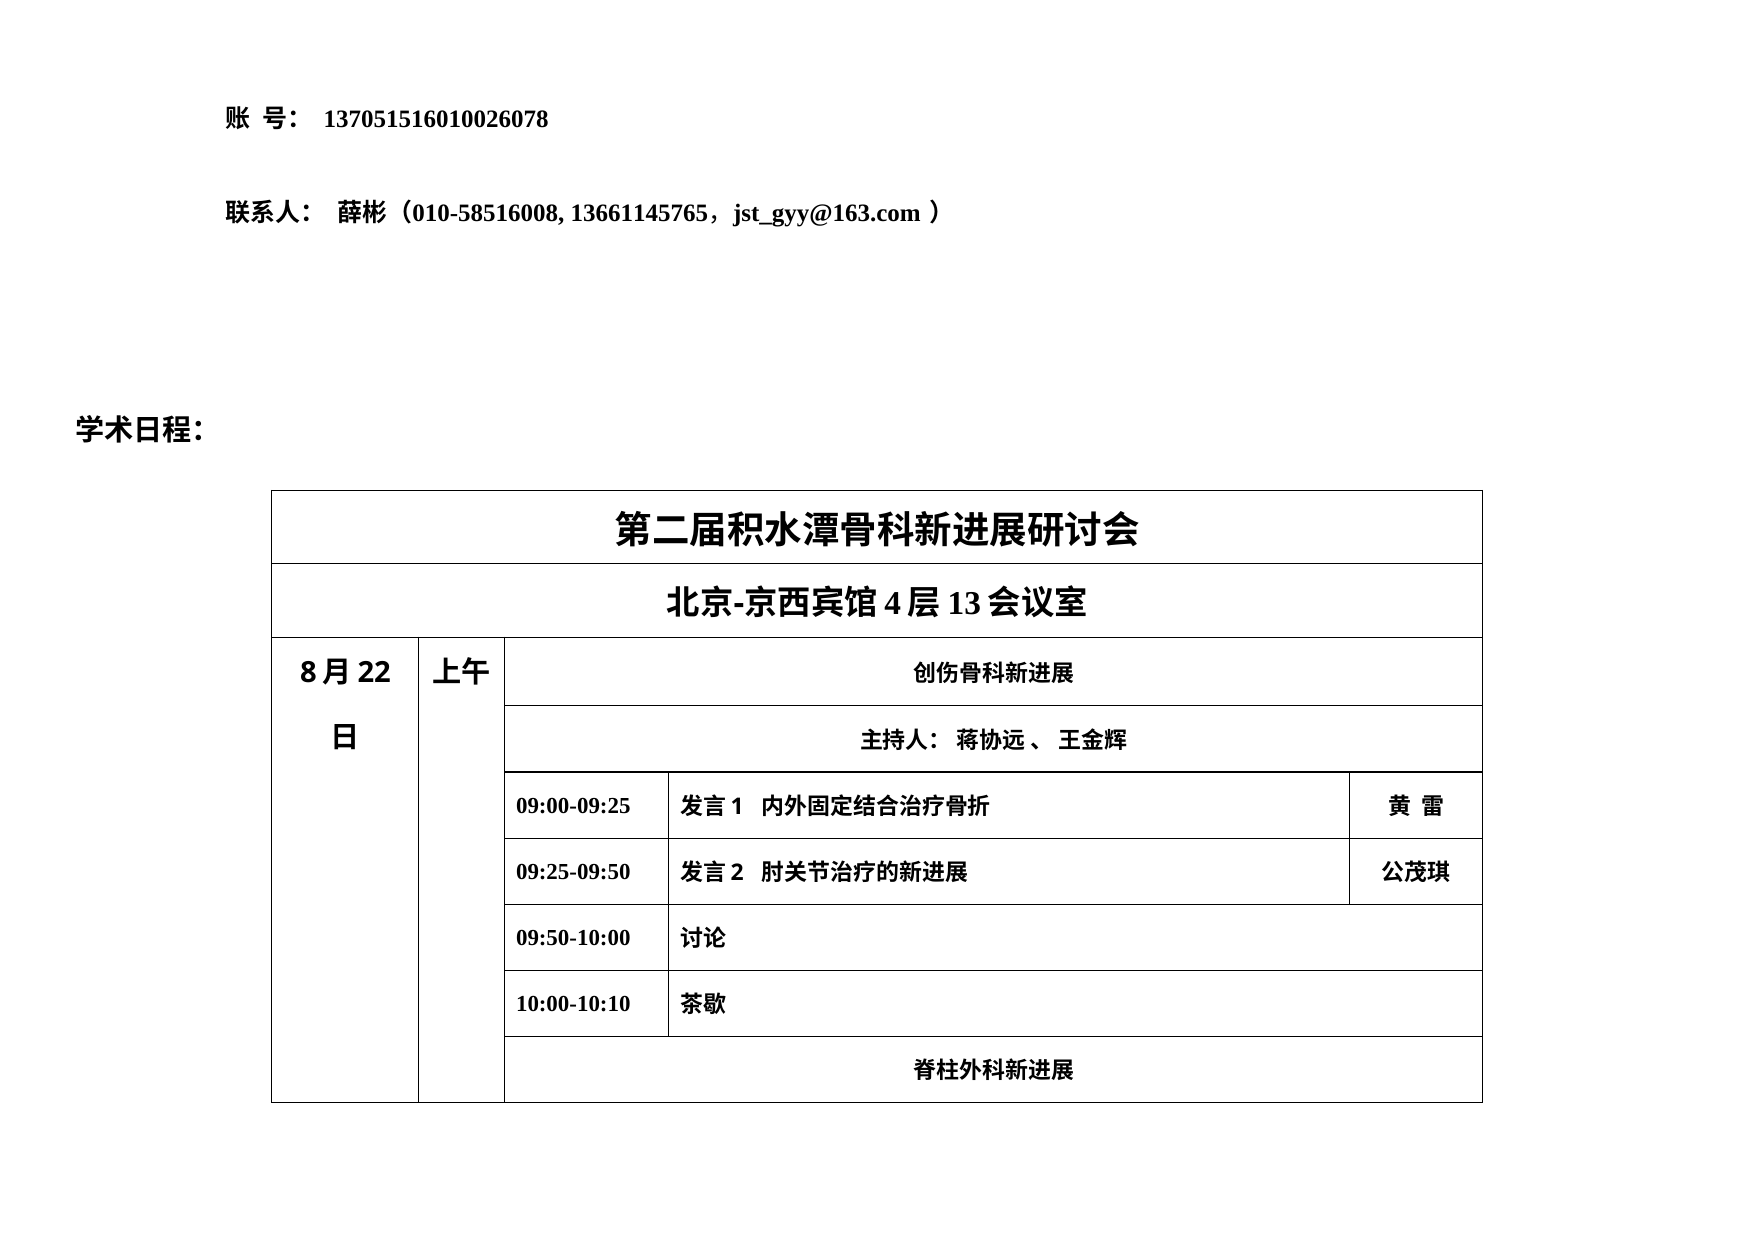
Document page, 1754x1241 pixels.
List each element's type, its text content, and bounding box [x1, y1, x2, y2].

table_cell 10:00-10:10 [505, 971, 668, 1036]
text 学术日程： [75, 396, 1679, 461]
table_cell 脊柱外科新进展 [505, 1037, 1482, 1102]
table_cell 上午 [419, 638, 504, 1102]
table_cell 09:50-10:00 [505, 905, 668, 969]
text 联系人： 薛彬（010-58516008, 13661145765，jst_gyy@163.com ） [75, 178, 1679, 243]
table_cell 公茂琪 [1350, 839, 1482, 903]
table_cell 8月22日 [272, 638, 418, 1102]
table_cell 主持人： 蒋协远 、 王金辉 [505, 706, 1482, 771]
table_cell 讨论 [669, 905, 1482, 969]
table_cell 茶歇 [669, 971, 1482, 1036]
table_cell 北京-京西宾馆4层13会议室 [272, 564, 1482, 637]
table_header 第二届积水潭骨科新进展研讨会 [272, 491, 1482, 563]
table_cell 09:00-09:25 [505, 773, 668, 837]
table_cell 发言2 肘关节治疗的新进展 [669, 839, 1349, 903]
text 账 号： 137051516010026078 [75, 84, 1679, 149]
table_cell 黄 雷 [1350, 773, 1482, 837]
table_cell 发言1 内外固定结合治疗骨折 [669, 773, 1349, 837]
table_cell 创伤骨科新进展 [505, 638, 1482, 705]
table_cell 09:25-09:50 [505, 839, 668, 903]
